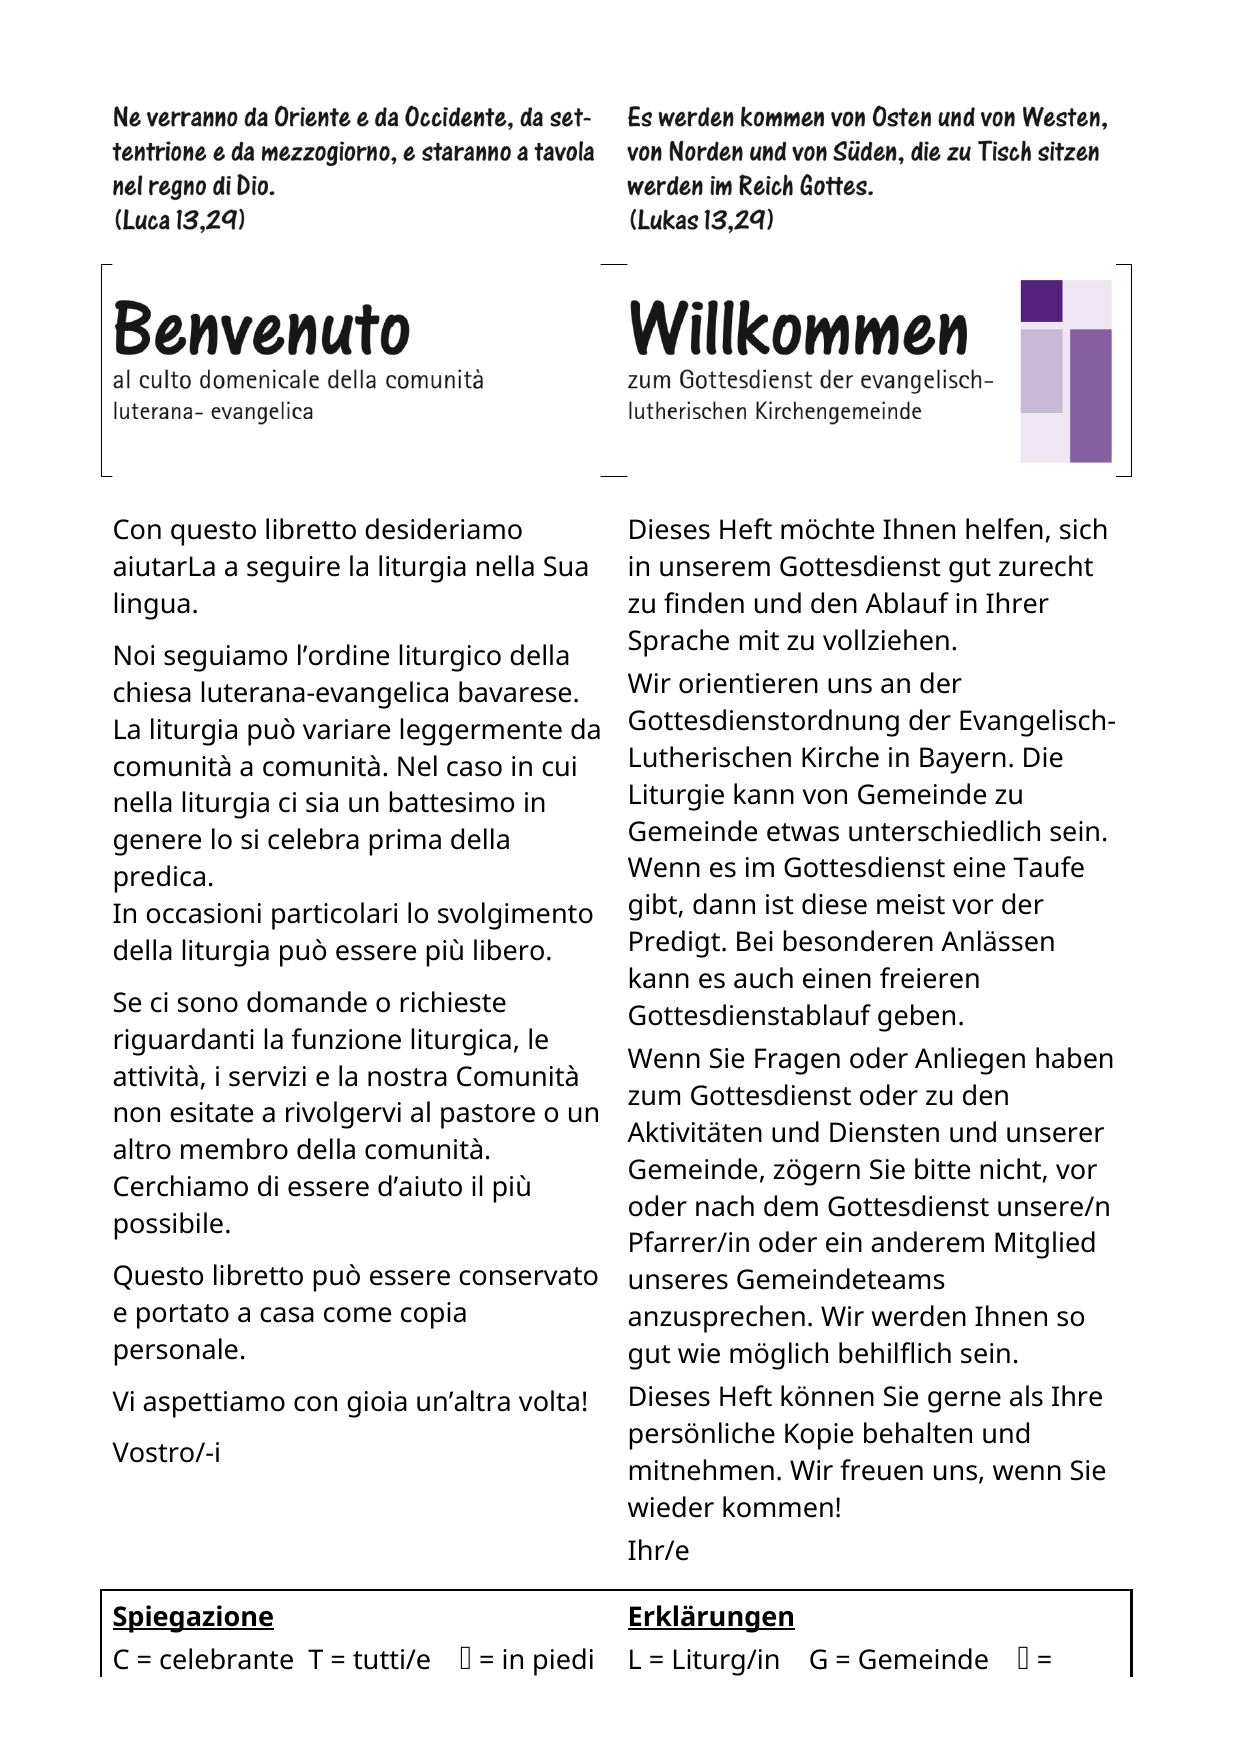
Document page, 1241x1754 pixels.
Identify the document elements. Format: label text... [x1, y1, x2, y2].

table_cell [102, 1634, 616, 1677]
table_header Con questo libretto desideriamo aiutarLa a seguire la liturgia nella Sua lingua. Noi seguiamo l’ordine liturgico della chiesa luterana-evangelica bavarese. La liturgia può variare leggermente da comunità a comunità. Nel caso in cui nella liturgia ci sia un battesimo in genere lo si celebra prima della predica. In occasioni particolari lo svolgimento della liturgia può essere più libero. Se ci sono domande o richieste riguardanti la funzione liturgica, le attività, i servizi e la nostra Comunità non esitate a rivolgervi al pastore o un altro membro della comunità. Cerchiamo di essere d’aiuto il più possibile. Questo libretto può essere conservato e portato a casa come copia personale. Vi aspettiamo con gioia un’altra volta! Vostro/-i [101, 103, 616, 1568]
picture [112, 103, 601, 511]
table_header Dieses Heft möchte Ihnen helfen, sich in unserem Gottesdienst gut zurecht zu finden und den Ablauf in Ihrer Sprache mit zu vollziehen. Wir orientieren uns an der Gottesdienstordnung der Evangelisch-Lutherischen Kirche in Bayern. Die Liturgie kann von Gemeinde zu Gemeinde etwas unterschiedlich sein. Wenn es im Gottesdienst eine Taufe gibt, dann ist diese meist vor der Predigt. Bei besonderen Anlässen kann es auch einen freieren Gottesdienstablauf geben. Wenn Sie Fragen oder Anliegen haben zum Gottesdienst oder zu den Aktivitäten und Diensten und unserer Gemeinde, zögern Sie bitte nicht, vor oder nach dem Gottesdienst unsere/n Pfarrer/in oder ein anderem Mitglied unseres Gemeindeteams anzusprechen. Wir werden Ihnen so gut wie möglich behilflich sein. Dieses Heft können Sie gerne als Ihre persönliche Kopie behalten und mitnehmen. Wir freuen uns, wenn Sie wieder kommen! Ihr/e [616, 103, 1131, 1568]
picture [627, 103, 1116, 511]
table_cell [616, 1634, 1130, 1677]
table_header Erklärungen [616, 1591, 1130, 1634]
table_header Spiegazione [102, 1591, 616, 1634]
